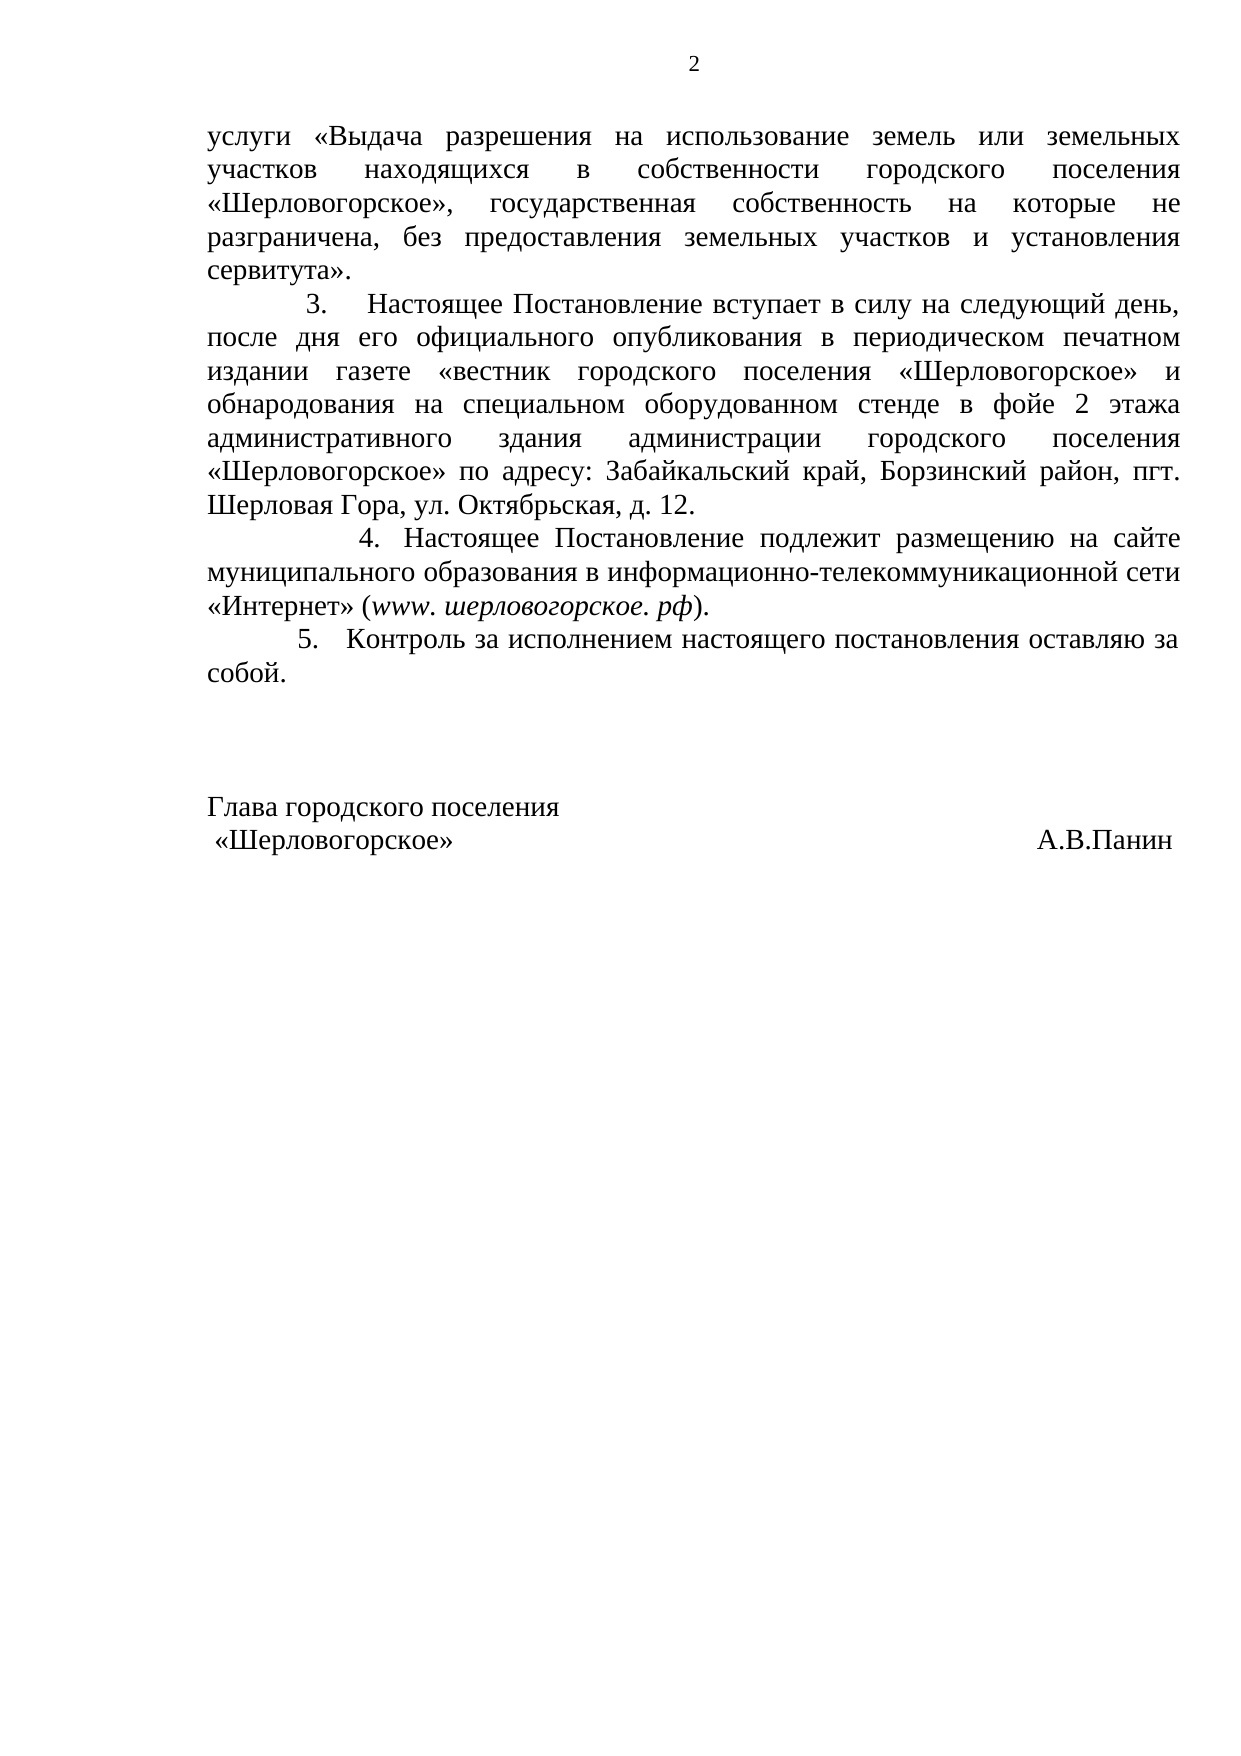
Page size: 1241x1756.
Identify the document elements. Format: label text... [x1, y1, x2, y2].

text 4. Настоящее Постановление подлежит размещению на сайте муниципального образования в информационно-телекоммуникационной сети «Интернет» (www. шерловогорское. рф). [207, 521, 1181, 621]
text 5. Контроль за исполнением настоящего постановления оставляю за собой. [207, 621, 1181, 688]
text «Шерловогорское» А.В.Панин [207, 822, 1181, 856]
text Глава городского поселения [207, 789, 1181, 822]
text 3. Настоящее Постановление вступает в силу на следующий день, после дня его официального опубликования в периодическом печатном издании газете «вестник городского поселения «Шерловогорское» и обнародования на специальном оборудованном стенде в фойе 2 этажа административного здания администрации городского поселения «Шерловогорское» по адресу: Забайкальский край, Борзинский район, пгт. Шерловая Гора, ул. Октябрьская, д. 12. [207, 286, 1181, 521]
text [207, 118, 1181, 286]
